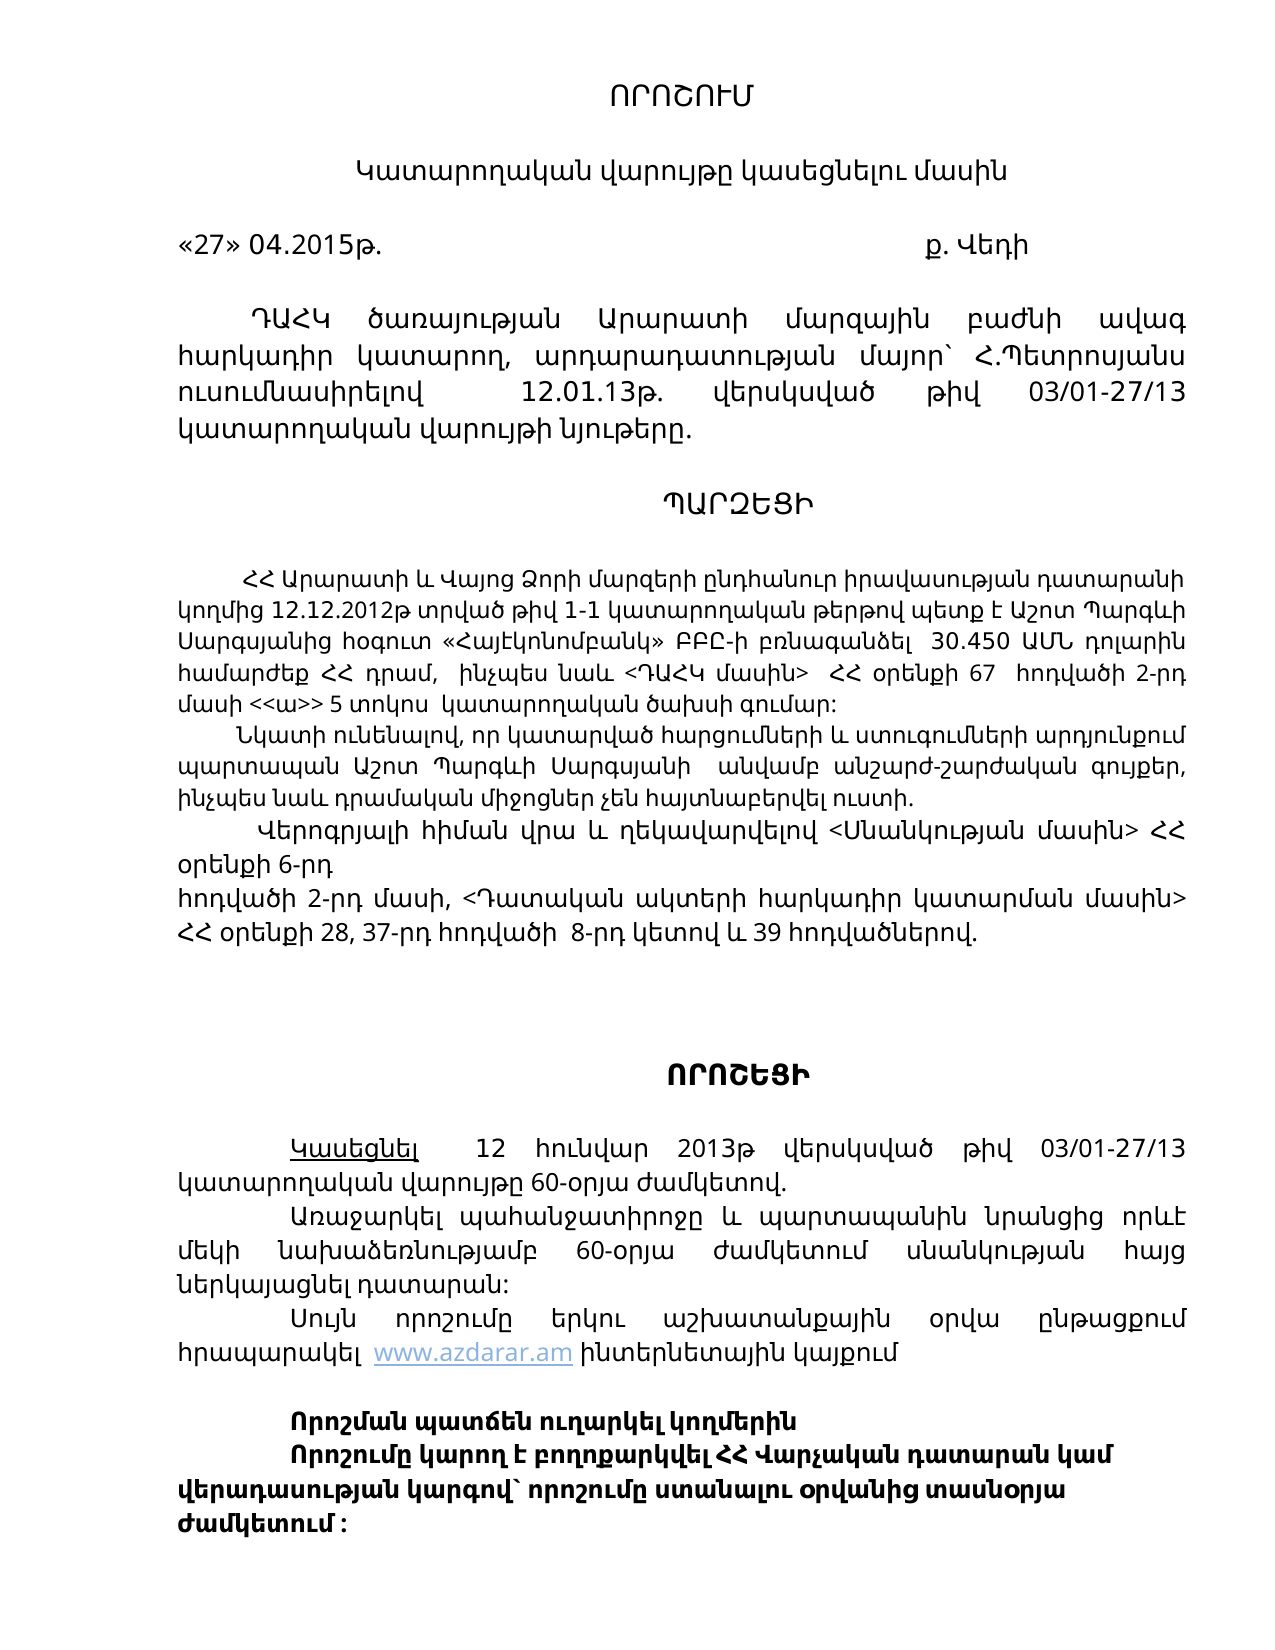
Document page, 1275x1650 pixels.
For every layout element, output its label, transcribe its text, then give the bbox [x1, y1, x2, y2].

text Որոշումը կարող է բողոքարկվել ՀՀ Վարչական դատարան կամ վերադասության կարգով` որոշումը ստանալու օրվանից տասնօրյա ժամկետում : [177, 1437, 1186, 1539]
text Որոշման պատճեն ուղարկել կողմերին [177, 1403, 1186, 1437]
text ՀՀ Արարատի և Վայոց Ձորի մարզերի ընդհանուր իրավասության դատարանի կողմից 12.12.2012թ տրված թիվ 1-1 կատարողական թերթով պետք է Աշոտ Պարգևի Սարգսյանից հօգուտ «Հայէկոնոմբանկ» ԲԲԸ-ի բռնագանձել 30.450 ԱՄՆ դոլարին համարժեք ՀՀ դրամ, ինչպես նաև <ԴԱՀԿ մասին> ՀՀ օրենքի 67 հոդվածի 2-րդ մասի <<ա>> 5 տոկոս կատարողական ծախսի գումար: [177, 563, 1186, 719]
text «27» 04.2015թ. ք. Վեդի [177, 225, 1186, 262]
text Սույն որոշումը երկու աշխատանքային օրվա ընթացքում հրապարակել www.azdarar.am ինտերնետային կայքում [177, 1301, 1186, 1369]
text Առաջարկել պահանջատիրոջը և պարտապանին նրանցից որևէ մեկի նախաձեռնությամբ 60-օրյա ժամկետում սնանկության հայց ներկայացնել դատարան: [177, 1199, 1186, 1301]
text ՊԱՐԶԵՑԻ [177, 483, 1186, 523]
text Վերոգրյալի հիման վրա և ղեկավարվելով <Սնանկության մասին> ՀՀ օրենքի 6-րդ [177, 813, 1186, 881]
text ՈՐՈՇՈՒՄ [177, 75, 1186, 115]
text Կատարողական վարույթը կասեցնելու մասին [177, 152, 1186, 188]
text Նկատի ունենալով, որ կատարված հարցումների և ստուգումների արդյունքում պարտապան Աշոտ Պարգևի Սարգսյանի անվամբ անշարժ-շարժական գույքեր, ինչպես նաև դրամական միջոցներ չեն հայտնաբերվել ուստի. [177, 719, 1186, 813]
text հոդվածի 2-րդ մասի, <Դատական ակտերի հարկադիր կատարման մասին> ՀՀ օրենքի 28, 37-րդ հոդվածի 8-րդ կետով և 39 հոդվածներով. [177, 881, 1186, 949]
text ՈՐՈՇԵՑԻ [177, 1054, 1186, 1094]
text Կասեցնել 12 հունվար 2013թ վերսկսված թիվ 03/01-27/13 կատարողական վարույթը 60-օրյա ժամկետով. [177, 1131, 1186, 1199]
text ԴԱՀԿ ծառայության Արարատի մարզային բաժնի ավագ հարկադիր կատարող, արդարադատության մայոր` Հ.Պետրոսյանս ուսումնասիրելով 12.01.13թ. վերսկսված թիվ 03/01-27/13 կատարողական վարույթի նյութերը. [177, 299, 1186, 447]
